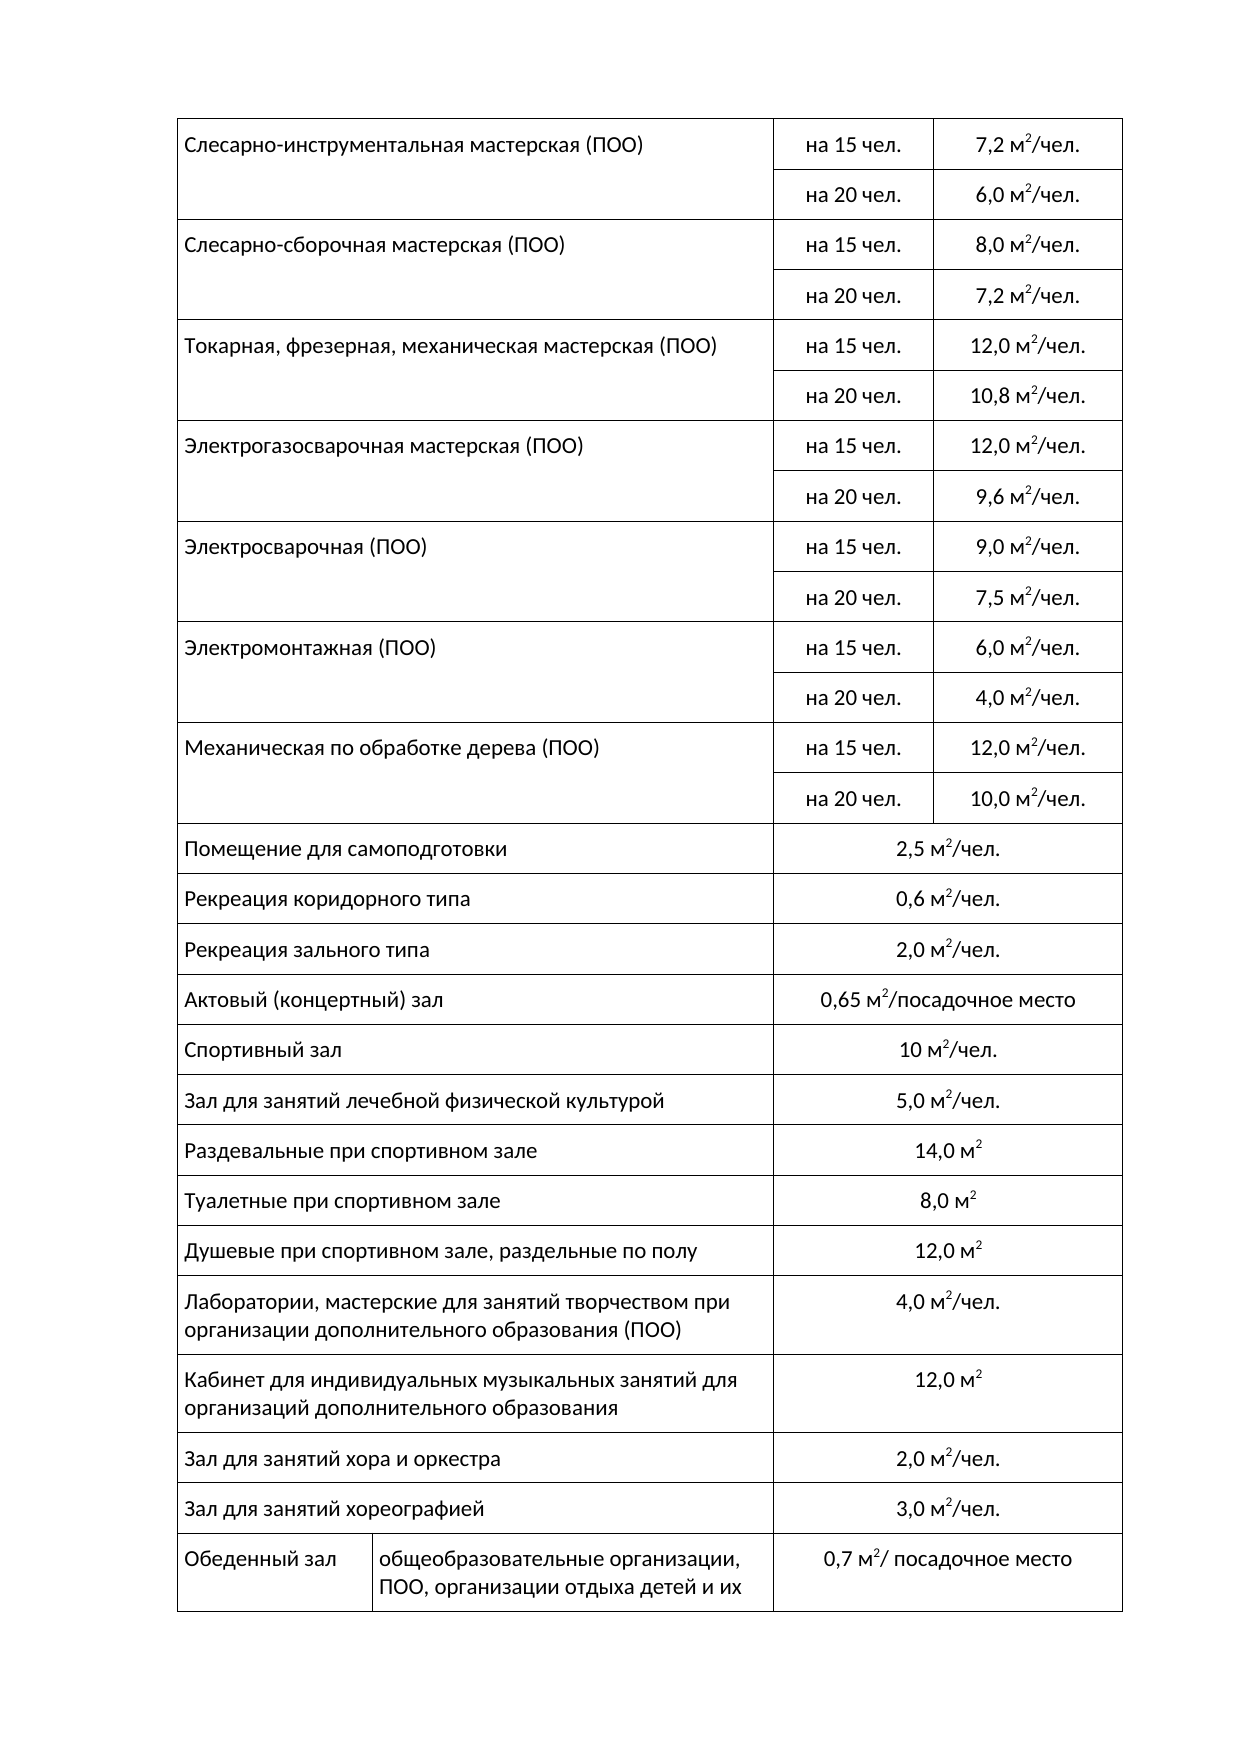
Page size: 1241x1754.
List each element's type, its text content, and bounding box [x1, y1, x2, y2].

table_cell Помещение для самоподготовки [178, 824, 773, 873]
table_cell 9,0 м2/чел. [934, 522, 1122, 571]
table_cell Зал для занятий хора и оркестра [178, 1433, 773, 1482]
table_cell 6,0 м2/чел. [934, 170, 1122, 219]
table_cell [373, 1534, 773, 1611]
table_cell на 15 чел. [774, 723, 933, 772]
table_cell на 20 чел. [774, 371, 933, 420]
table_cell на 15 чел. [774, 421, 933, 470]
table_cell Зал для занятий хореографией [178, 1483, 773, 1533]
table_cell 10 м2/чел. [774, 1025, 1122, 1074]
table_cell 8,0 м2/чел. [934, 220, 1122, 269]
table_cell 14,0 м2 [774, 1125, 1122, 1175]
table_cell Механическая по обработке дерева (ПОО) [178, 723, 773, 822]
table_cell 10,0 м2/чел. [934, 773, 1122, 822]
table_cell Электрогазосварочная мастерская (ПОО) [178, 421, 773, 521]
table_cell Актовый (концертный) зал [178, 975, 773, 1024]
table_cell Рекреация зального типа [178, 924, 773, 973]
table_cell 9,6 м2/чел. [934, 471, 1122, 521]
table_cell 0,65 м2/посадочное место [774, 975, 1122, 1024]
table_cell Слесарно-сборочная мастерская (ПОО) [178, 220, 773, 319]
table_cell на 15 чел. [774, 119, 933, 168]
table_cell 4,0 м2/чел. [774, 1276, 1122, 1354]
table_cell Раздевальные при спортивном зале [178, 1125, 773, 1175]
table_cell 12,0 м2/чел. [934, 723, 1122, 772]
table_cell 7,5 м2/чел. [934, 572, 1122, 621]
table_cell на 15 чел. [774, 622, 933, 672]
table_cell на 20 чел. [774, 270, 933, 319]
table_cell 12,0 м2/чел. [934, 320, 1122, 370]
table_cell на 20 чел. [774, 773, 933, 822]
table_cell на 15 чел. [774, 320, 933, 370]
table_cell 2,0 м2/чел. [774, 1433, 1122, 1482]
table_cell Рекреация коридорного типа [178, 874, 773, 923]
table_cell 8,0 м2 [774, 1176, 1122, 1225]
table_cell на 20 чел. [774, 673, 933, 722]
table_cell на 20 чел. [774, 471, 933, 521]
table_cell Туалетные при спортивном зале [178, 1176, 773, 1225]
table_cell на 15 чел. [774, 220, 933, 269]
table_cell 3,0 м2/чел. [774, 1483, 1122, 1533]
table_cell 5,0 м2/чел. [774, 1075, 1122, 1124]
table_cell 12,0 м2 [774, 1355, 1122, 1432]
table_cell 2,0 м2/чел. [774, 924, 1122, 973]
table_cell Душевые при спортивном зале, раздельные по полу [178, 1226, 773, 1275]
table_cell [774, 1534, 1122, 1611]
table_cell 7,2 м2/чел. [934, 270, 1122, 319]
table_cell 10,8 м2/чел. [934, 371, 1122, 420]
table_cell на 15 чел. [774, 522, 933, 571]
table_cell Электромонтажная (ПОО) [178, 622, 773, 722]
table_cell Спортивный зал [178, 1025, 773, 1074]
table_cell Обеденный зал [178, 1534, 372, 1611]
table_cell 0,6 м2/чел. [774, 874, 1122, 923]
table_cell на 20 чел. [774, 572, 933, 621]
table_cell 6,0 м2/чел. [934, 622, 1122, 672]
table_cell 7,2 м2/чел. [934, 119, 1122, 168]
table_cell Слесарно-инструментальная мастерская (ПОО) [178, 119, 773, 219]
table_cell 12,0 м2 [774, 1226, 1122, 1275]
table_cell Лаборатории, мастерские для занятий творчеством при организации дополнительного образования (ПОО) [178, 1276, 773, 1354]
table_cell Зал для занятий лечебной физической культурой [178, 1075, 773, 1124]
table_cell 12,0 м2/чел. [934, 421, 1122, 470]
table_cell Кабинет для индивидуальных музыкальных занятий для организаций дополнительного образования [178, 1355, 773, 1432]
table_cell Электросварочная (ПОО) [178, 522, 773, 621]
table_cell Токарная, фрезерная, механическая мастерская (ПОО) [178, 320, 773, 420]
table_cell 4,0 м2/чел. [934, 673, 1122, 722]
table_cell на 20 чел. [774, 170, 933, 219]
table_cell 2,5 м2/чел. [774, 824, 1122, 873]
